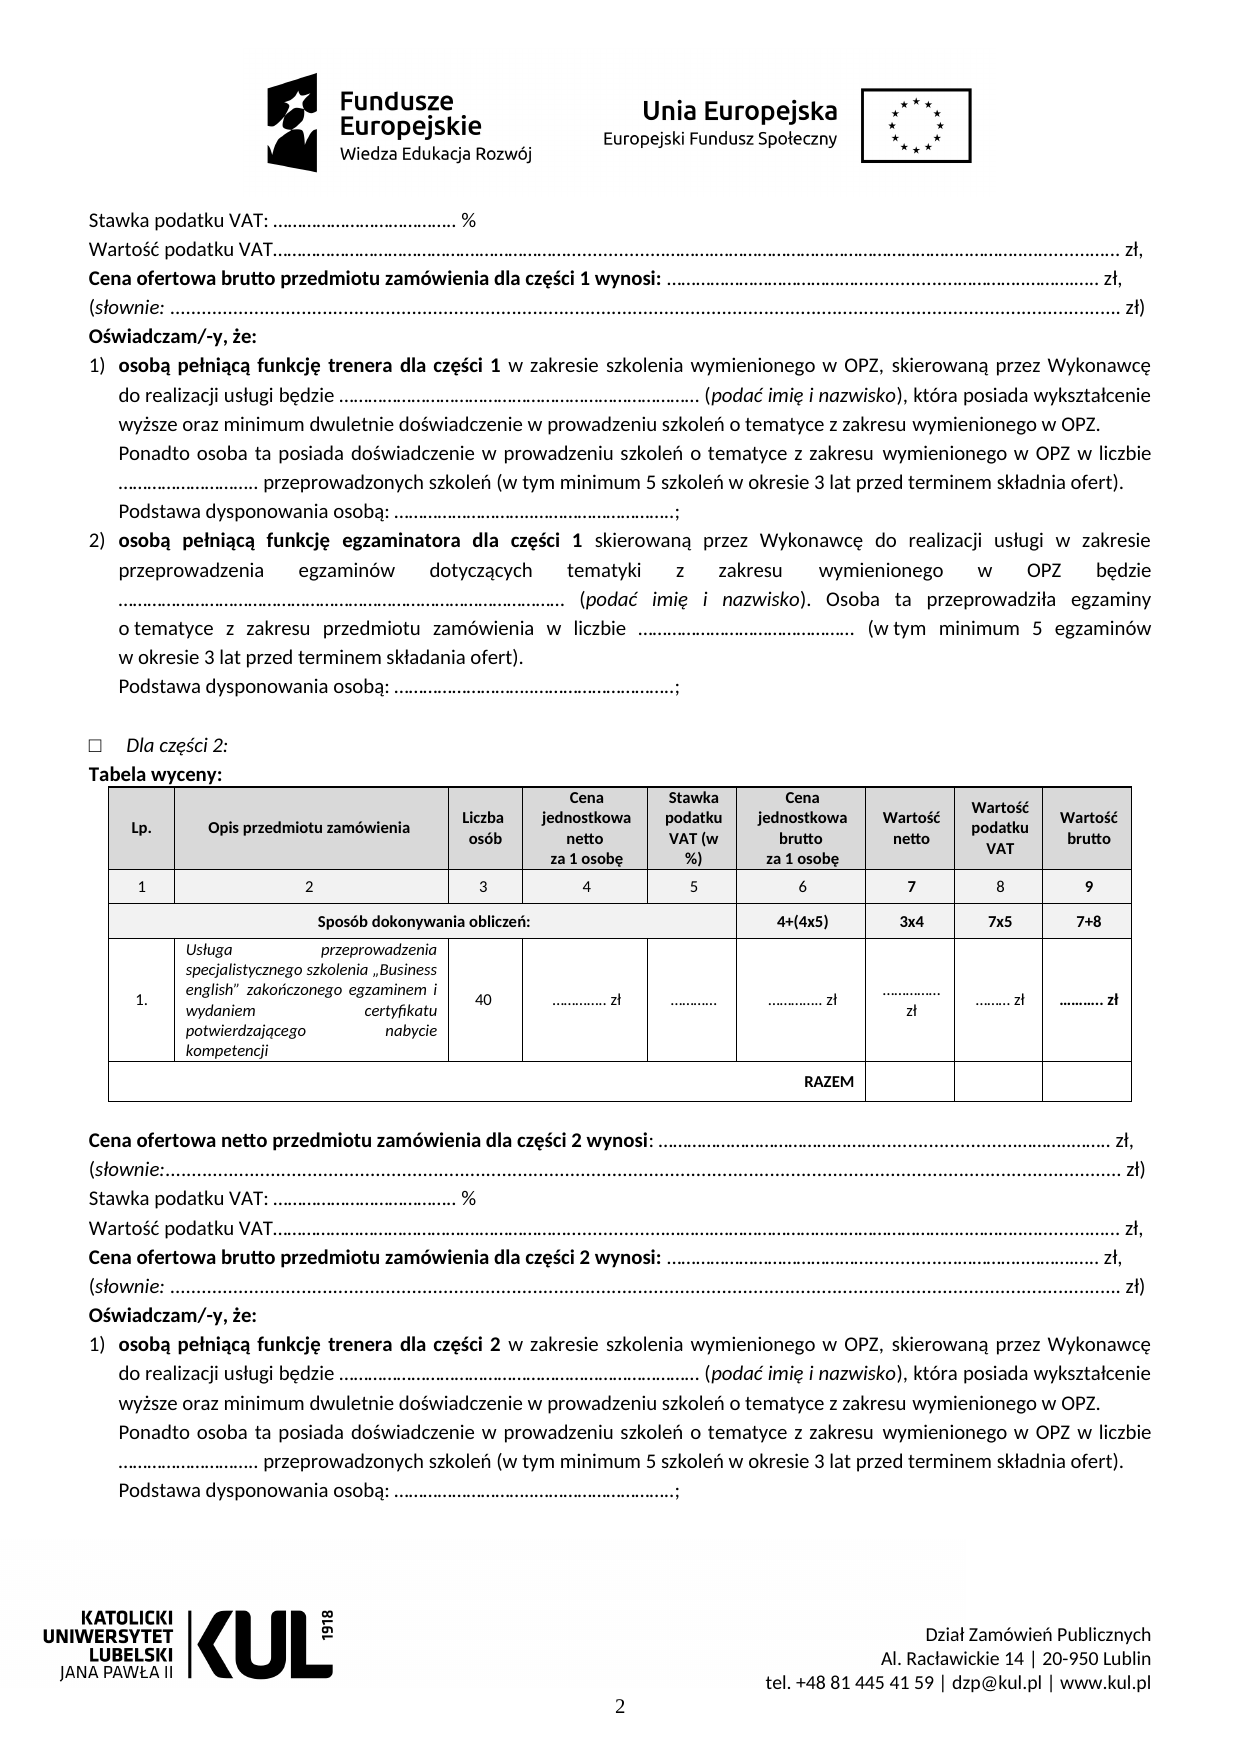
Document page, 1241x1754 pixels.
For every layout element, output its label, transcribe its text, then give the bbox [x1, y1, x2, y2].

list Dla części 2: [89, 732, 1152, 757]
table_cell 5 [648, 870, 736, 903]
table_header Opis przedmiotu zamówienia [175, 788, 448, 869]
text Ponadto osoba ta posiada doświadczenie w prowadzeniu szkoleń o tematyce z zakresu wymienionego w OPZ w liczbie ……………………….. przeprowadzonych szkoleń (w tym minimum 5 szkoleń w okresie 3 lat przed terminem składnia ofert). [118, 1419, 1152, 1473]
table_header Liczba osób [449, 788, 522, 869]
table_cell 8 [955, 870, 1042, 903]
table_cell 9 [1043, 870, 1131, 903]
table_header Lp. [109, 788, 174, 869]
picture [243, 48, 996, 197]
text Podstawa dysponowania osobą: ………………………..………………………..; [118, 1477, 1152, 1503]
table_header Stawka podatku VAT (w %) [648, 788, 736, 869]
table_cell 3 [449, 870, 522, 903]
text Cena ofertowa brutto przedmiotu zamówienia dla części 1 wynosi: …………………………………….................…………..……….….. zł, [89, 265, 1152, 291]
table_cell ……….. zł [1043, 939, 1131, 1061]
text Cena ofertowa netto przedmiotu zamówienia dla części 2 wynosi: ………………………………...……...........................………..…….. zł, [89, 1127, 1152, 1153]
text (słownie:...................................................................................................................................................................................... zł) [89, 1156, 1152, 1182]
table_cell 7 [866, 870, 954, 903]
table_cell 1 [109, 870, 174, 903]
table_cell 40 [449, 939, 522, 1061]
table_cell 7x5 [955, 904, 1042, 938]
table_cell [955, 1062, 1042, 1101]
table_cell 4 [523, 870, 647, 903]
text Ponadto osoba ta posiada doświadczenie w prowadzeniu szkoleń o tematyce z zakresu wymienionego w OPZ w liczbie ……………………….. przeprowadzonych szkoleń (w tym minimum 5 szkoleń w okresie 3 lat przed terminem składnia ofert). [118, 440, 1152, 495]
list osobą pełniącą funkcję trenera dla części 2 w zakresie szkolenia wymienionego w OPZ, skierowaną przez Wykonawcę do realizacji usługi będzie ………………………………………………………………… (podać imię i nazwisko), która posiada wykształcenie wyższe oraz minimum dwuletnie doświadczenie w prowadzeniu szkoleń o tematyce z zakresu wymienionego w OPZ. [89, 1331, 1152, 1415]
table_cell ………….. zł [737, 939, 865, 1061]
picture [0, 1539, 966, 1688]
table_cell Sposób dokonywania obliczeń: [109, 904, 736, 938]
list osobą pełniącą funkcję trenera dla części 1 w zakresie szkolenia wymienionego w OPZ, skierowaną przez Wykonawcę do realizacji usługi będzie ………………………………………………………………… (podać imię i nazwisko), która posiada wykształcenie wyższe oraz minimum dwuletnie doświadczenie w prowadzeniu szkoleń o tematyce z zakresu wymienionego w OPZ. [89, 353, 1152, 436]
table_cell 2 [175, 870, 448, 903]
text Podstawa dysponowania osobą: ………………………..………………………..; [118, 498, 1152, 524]
text (słownie: ..................................................................................................................................................................................... zł) [89, 1273, 1152, 1298]
text Wartość podatku VAT…………………………………….………………...................……….……………………………………………..………..…..........…... zł, [89, 236, 1152, 261]
text Stawka podatku VAT: ……………………………….. % [89, 207, 1152, 232]
table_header Wartość netto [866, 788, 954, 869]
table_cell 4+(4x5) [737, 904, 865, 938]
list osobą pełniącą funkcję egzaminatora dla części 1 skierowaną przez Wykonawcę do realizacji usługi w zakresie przeprowadzenia egzaminów dotyczących tematyki z zakresu wymienionego w OPZ będzie ………………………………………………………………………………… (podać imię i nazwisko). Osoba ta przeprowadziła egzaminy o tematyce z zakresu przedmiotu zamówienia w liczbie ……………………………………… (w tym minimum 5 egzaminów w okresie 3 lat przed terminem składania ofert). [89, 528, 1152, 670]
text Cena ofertowa brutto przedmiotu zamówienia dla części 2 wynosi: …………………………………….................…………..……….….. zł, [89, 1244, 1152, 1269]
table_cell Usługa przeprowadzenia specjalistycznego szkolenia „Business english” zakończonego egzaminem i wydaniem certyfikatu potwierdzającego nabycie kompetencji [175, 939, 448, 1061]
text Oświadczam/-y, że: [89, 323, 1152, 349]
table_header Wartość podatku VAT [955, 788, 1042, 869]
text Tabela wyceny: [89, 761, 1152, 786]
table_cell 6 [737, 870, 865, 903]
table_cell 3x4 [866, 904, 954, 938]
table_cell ……………zł [866, 939, 954, 1061]
text Podstawa dysponowania osobą: ………………………..………………………..; [118, 673, 1152, 699]
table_cell ………… [648, 939, 736, 1061]
table_header Wartość brutto [1043, 788, 1131, 869]
table_header Cena jednostkowa brutto za 1 osobę [737, 788, 865, 869]
text Wartość podatku VAT…………………………………….………………...................……….……………………………………………..………..…..........…... zł, [89, 1215, 1152, 1240]
table_cell ………….. zł [523, 939, 647, 1061]
text (słownie: ..................................................................................................................................................................................... zł) [89, 294, 1152, 320]
table_cell ……… zł [955, 939, 1042, 1061]
table_header Cena jednostkowa netto za 1 osobę [523, 788, 647, 869]
text Oświadczam/-y, że: [89, 1302, 1152, 1328]
table_cell RAZEM [109, 1062, 865, 1101]
table_cell [866, 1062, 954, 1101]
table_cell 7+8 [1043, 904, 1131, 938]
table_cell [1043, 1062, 1131, 1101]
text Stawka podatku VAT: ……………………………….. % [89, 1186, 1152, 1211]
table_cell 1. [109, 939, 174, 1061]
